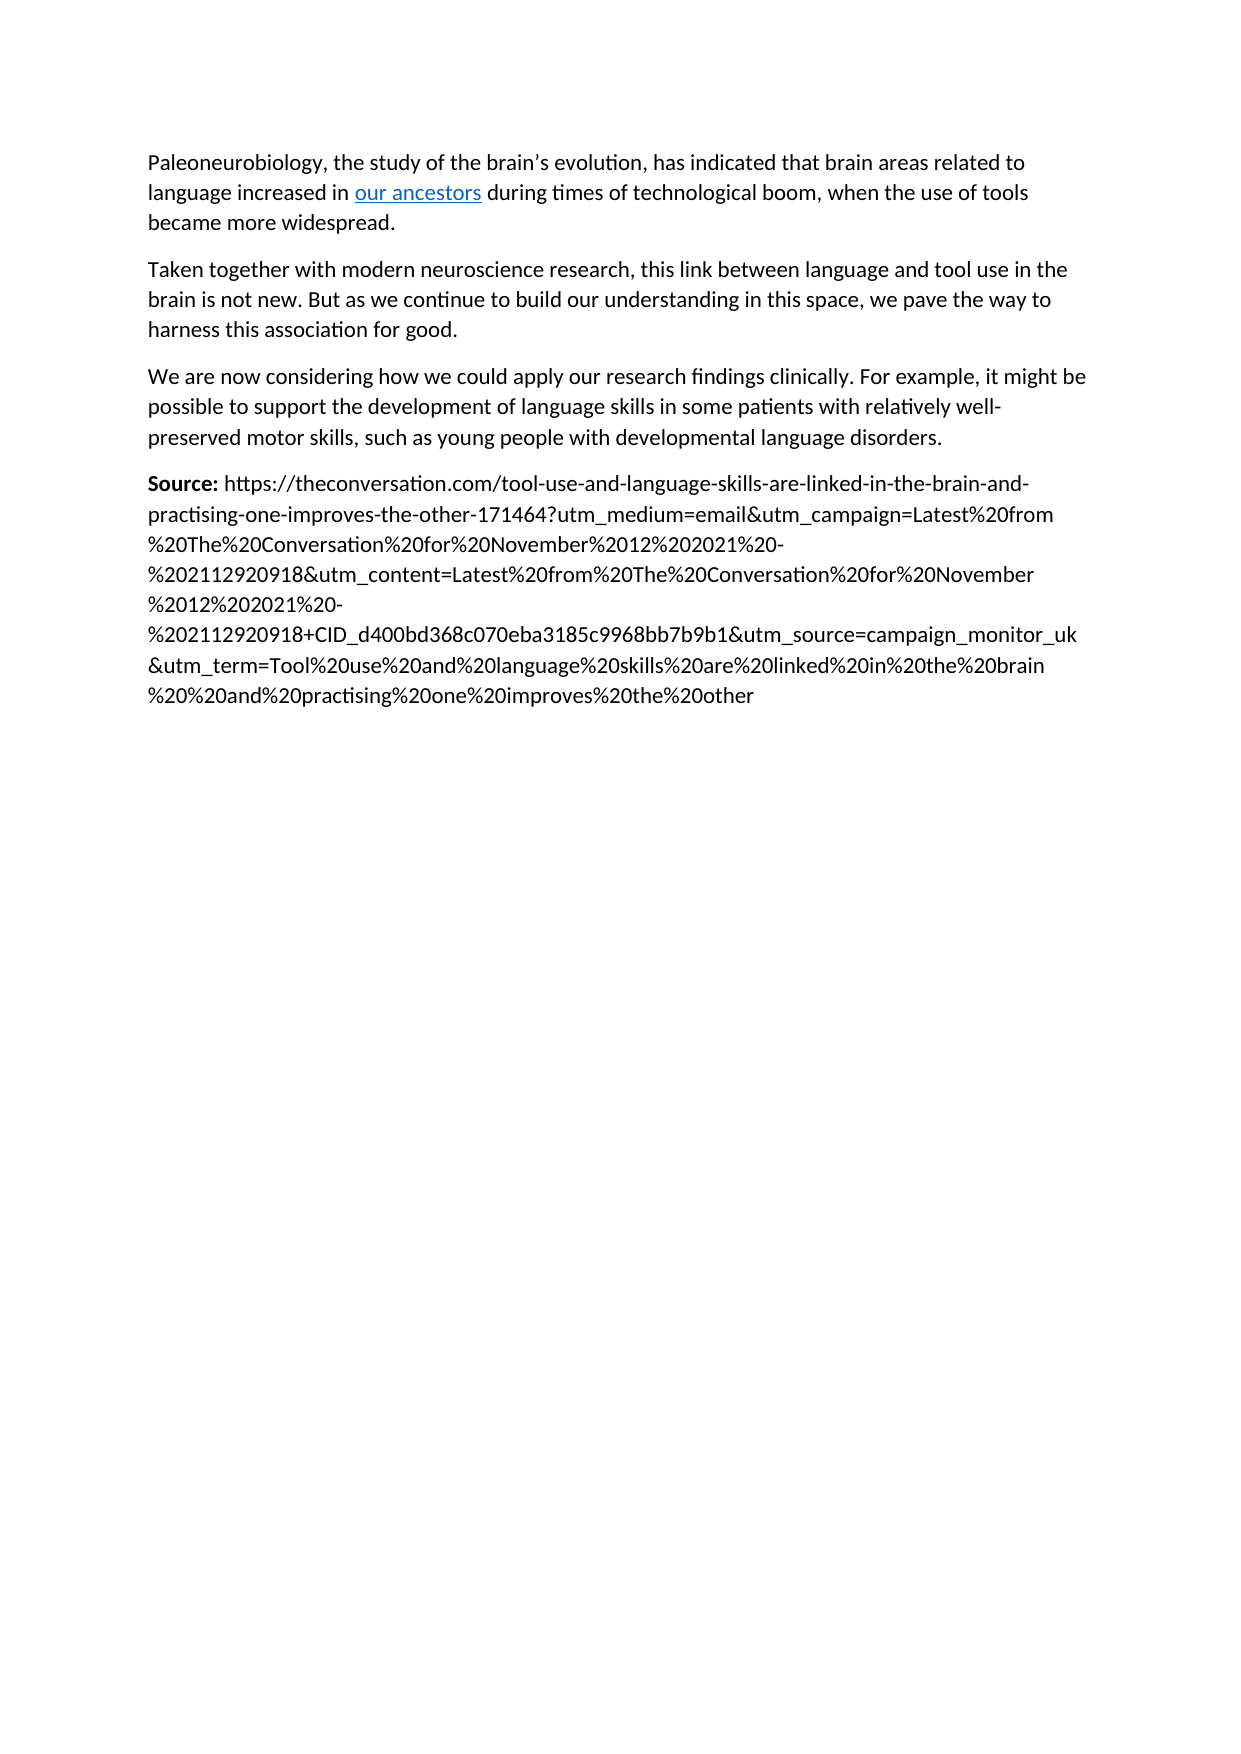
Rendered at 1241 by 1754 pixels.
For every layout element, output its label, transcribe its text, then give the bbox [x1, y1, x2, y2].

text We are now considering how we could apply our research findings clinically. For example, it might be possible to support the development of language skills in some patients with relatively well-preserved motor skills, such as young people with developmental language disorders. [148, 362, 1093, 451]
text Taken together with modern neuroscience research, this link between language and tool use in the brain is not new. But as we continue to build our understanding in this space, we pave the way to harness this association for good. [148, 255, 1093, 343]
text Paleoneurobiology, the study of the brain’s evolution, has indicated that brain areas related to language increased in our ancestors during times of technological boom, when the use of tools became more widespread. [148, 148, 1093, 236]
text Source: https://theconversation.com/tool-use-and-language-skills-are-linked-in-the-brain-and-practising-one-improves-the-other-171464?utm_medium=email&utm_campaign=Latest%20from%20The%20Conversation%20for%20November%2012%202021%20-%202112920918&utm_content=Latest%20from%20The%20Conversation%20for%20November%2012%202021%20-%202112920918+CID_d400bd368c070eba3185c9968bb7b9b1&utm_source=campaign_monitor_uk&utm_term=Tool%20use%20and%20language%20skills%20are%20linked%20in%20the%20brain%20%20and%20practising%20one%20improves%20the%20other [148, 469, 1093, 709]
